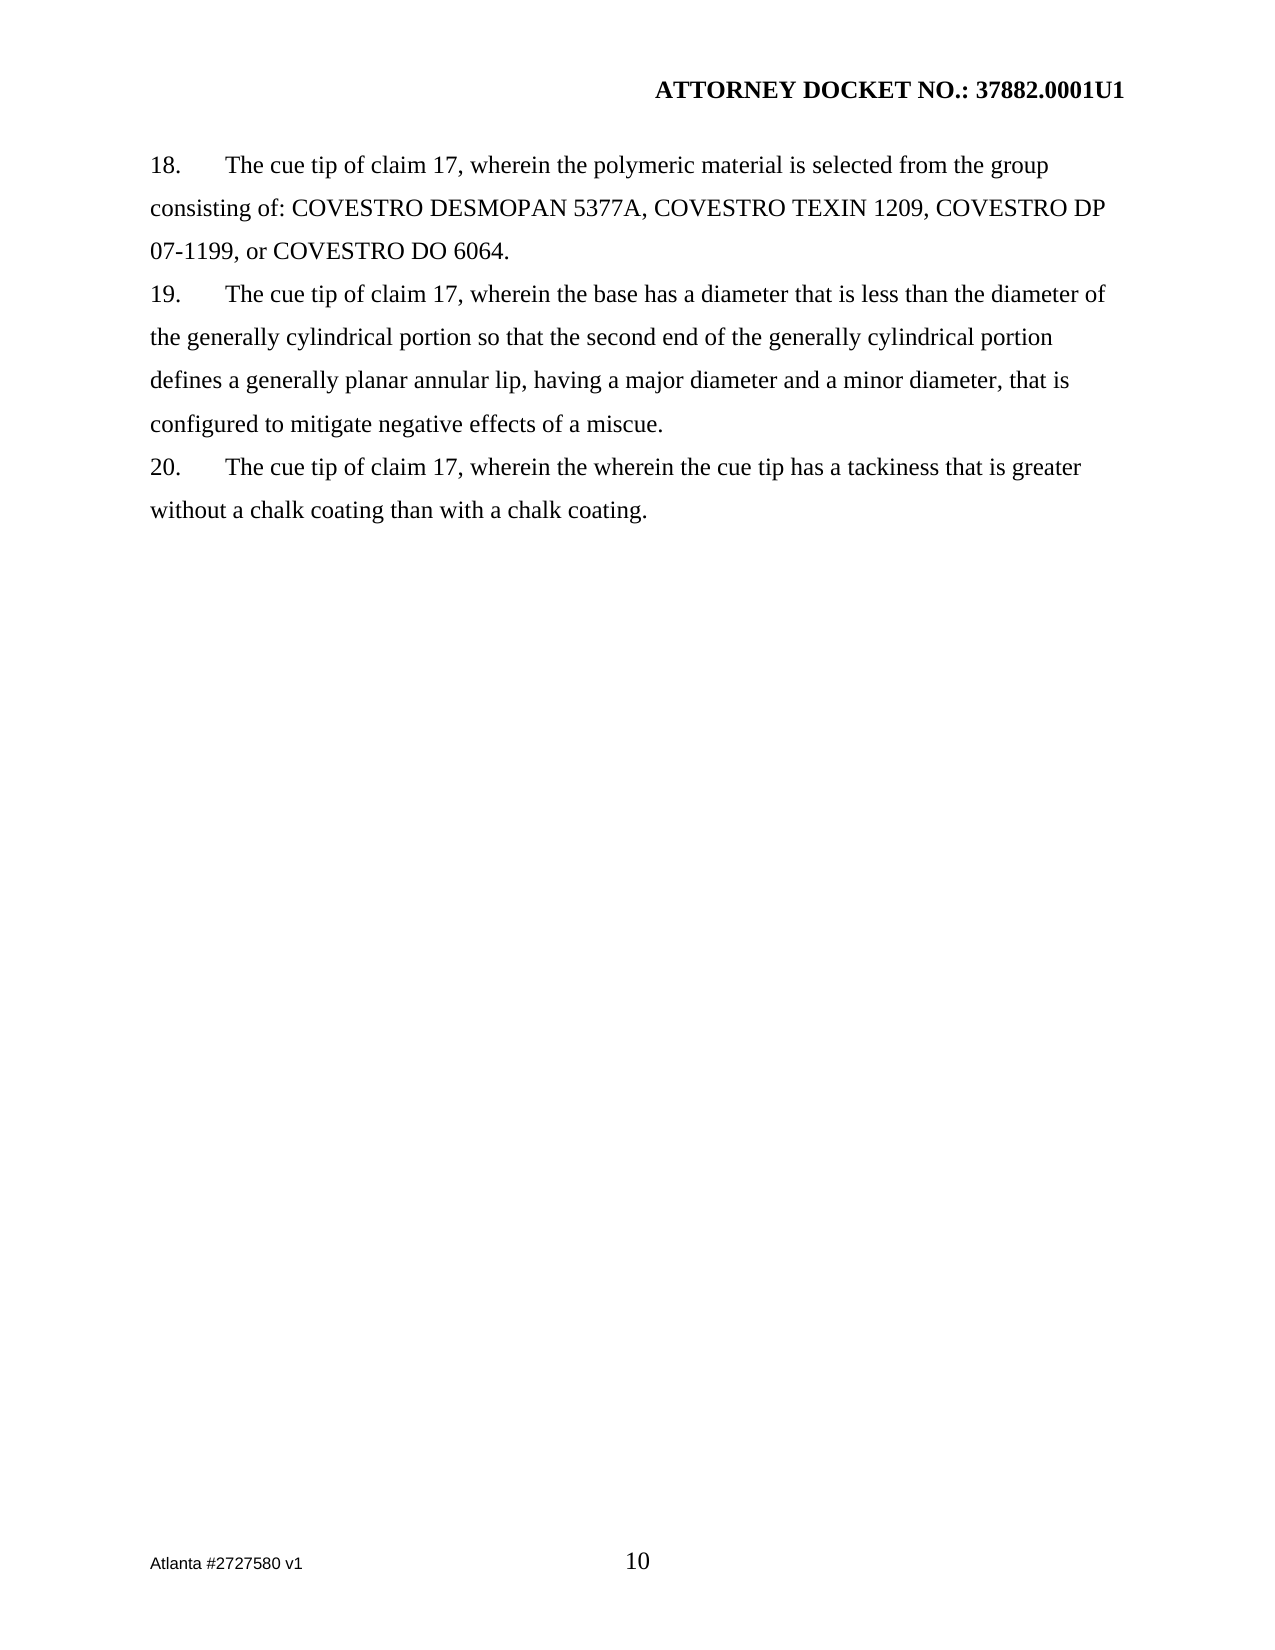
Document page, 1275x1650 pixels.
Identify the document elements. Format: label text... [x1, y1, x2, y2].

text 19. The cue tip of claim 17, wherein the base has a diameter that is less than the diameter of the generally cylindrical portion so that the second end of the generally cylindrical portion defines a generally planar annular lip, having a major diameter and a minor diameter, that is configured to mitigate negative effects of a miscue. [150, 279, 1125, 437]
text 20. The cue tip of claim 17, wherein the wherein the cue tip has a tackiness that is greater without a chalk coating than with a chalk coating. [150, 452, 1125, 524]
text 18. The cue tip of claim 17, wherein the polymeric material is selected from the group consisting of: COVESTRO DESMOPAN 5377A, COVESTRO TEXIN 1209, COVESTRO DP 07-1199, or COVESTRO DO 6064. [150, 150, 1125, 265]
